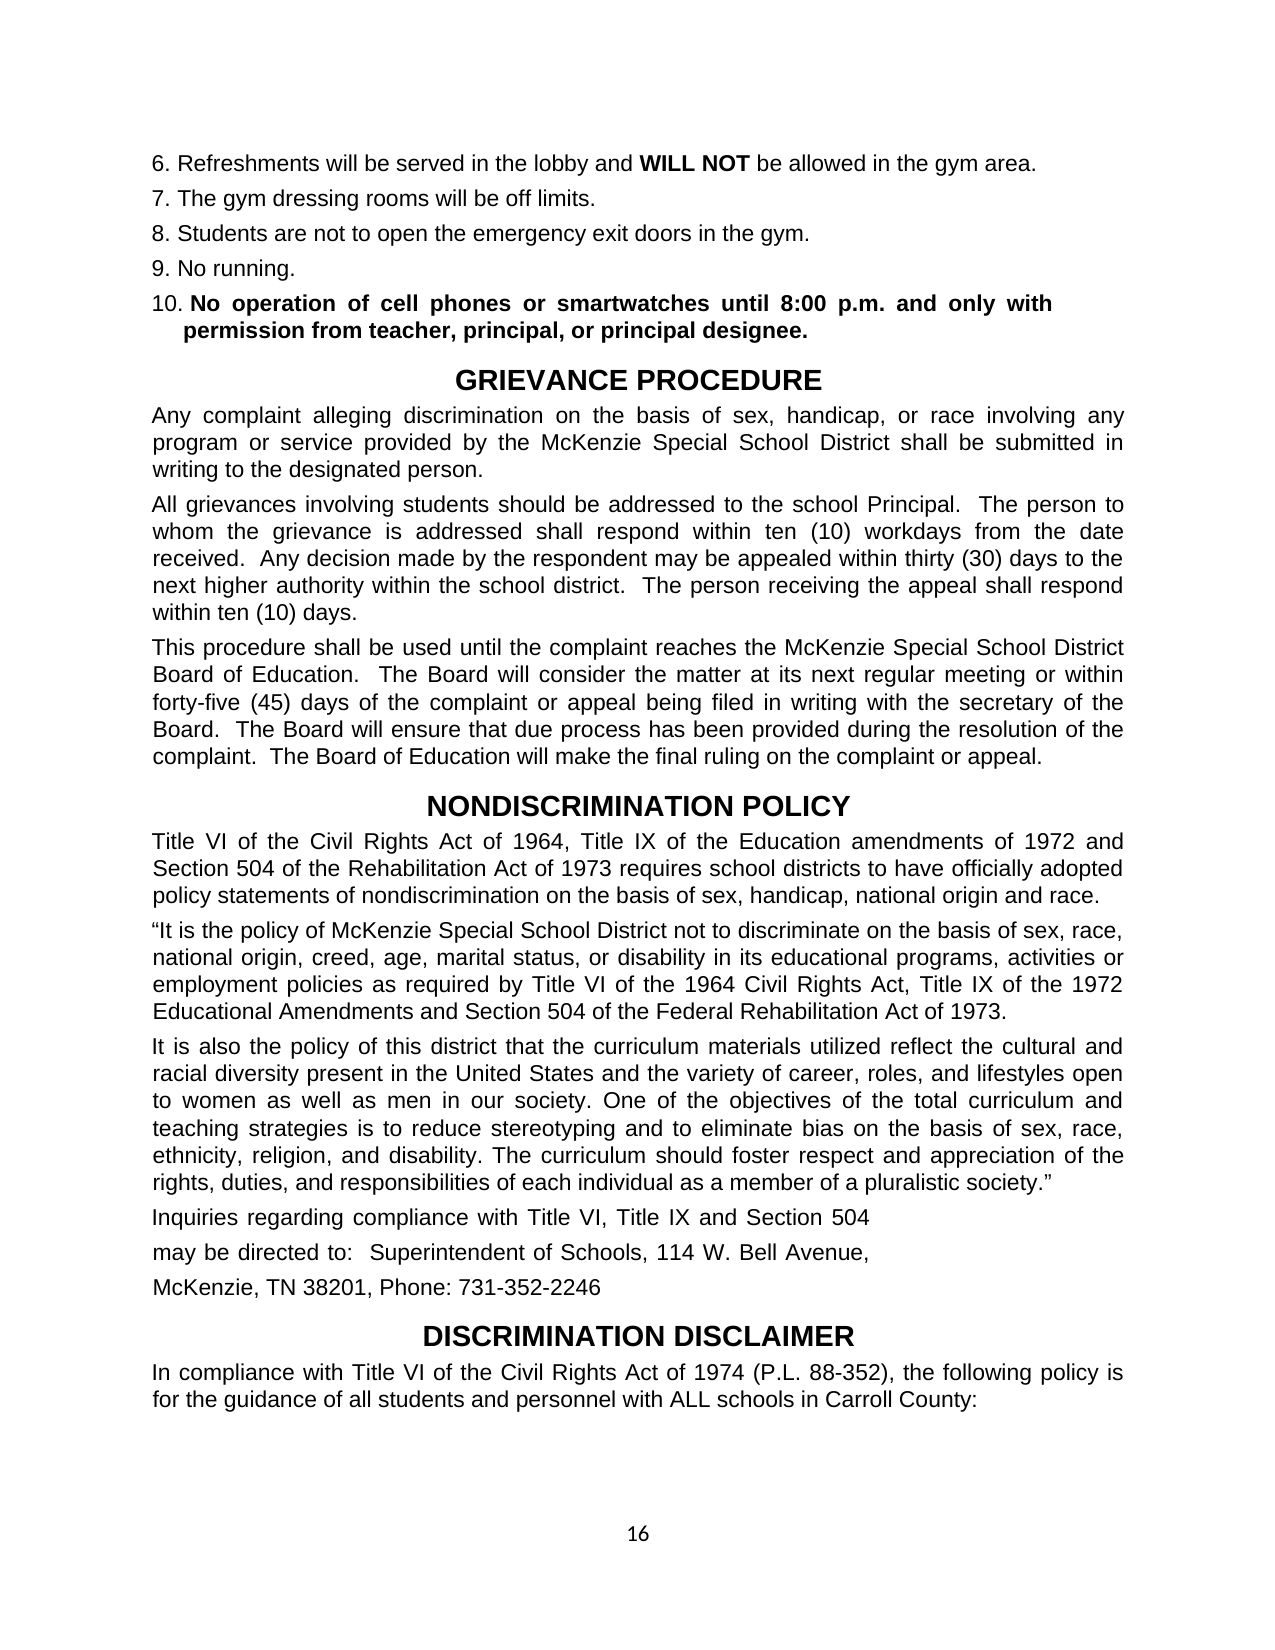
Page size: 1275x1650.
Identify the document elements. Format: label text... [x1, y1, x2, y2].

text Any complaint alleging discrimination on the basis of sex, handicap, or race involving any program or service provided by the McKenzie Special School District shall be submitted in writing to the designated person. [151, 402, 1125, 482]
list No running. [151, 255, 1054, 281]
list No operation of cell phones or smartwatches until 8:00 p.m. and only with permission from teacher, principal, or principal designee. [151, 290, 1054, 343]
text It is also the policy of this district that the curriculum materials utilized reflect the cultural and racial diversity present in the United States and the variety of career, roles, and lifestyles open to women as well as men in our society. One of the objectives of the total curriculum and teaching strategies is to reduce stereotyping and to eliminate bias on the basis of sex, race, ethnicity, religion, and disability. The curriculum should foster respect and appreciation of the rights, duties, and responsibilities of each individual as a member of a pluralistic society.” [151, 1033, 1125, 1195]
list Refreshments will be served in the lobby and WILL NOT be allowed in the gym area. [151, 150, 1054, 176]
list Students are not to open the emergency exit doors in the gym. [151, 220, 1054, 246]
text This procedure shall be used until the complaint reaches the McKenzie Special School District Board of Education. The Board will consider the matter at its next regular meeting or within forty-five (45) days of the complaint or appeal being filed in writing with the secretary of the Board. The Board will ensure that due process has been provided during the resolution of the complaint. The Board of Education will make the final ruling on the complaint or appeal. [151, 634, 1125, 769]
text DISCRIMINATION DISCLAIMER [154, 1319, 1123, 1353]
text Inquiries regarding compliance with Title VI, Title IX and Section 504 may be directed to: Superintendent of Schools, 114 W. Bell Avenue, McKenzie, TN 38201, Phone: 731-352-2246 [151, 1204, 871, 1300]
text In compliance with Title VI of the Civil Rights Act of 1974 (P.L. 88-352), the following policy is for the guidance of all students and personnel with ALL schools in Carroll County: [151, 1359, 1125, 1412]
text GRIEVANCE PROCEDURE [154, 363, 1123, 396]
text All grievances involving students should be addressed to the school Principal. The person to whom the grievance is addressed shall respond within ten (10) workdays from the date received. Any decision made by the respondent may be appealed within thirty (30) days to the next higher authority within the school district. The person receiving the appeal shall respond within ten (10) days. [151, 491, 1125, 626]
text Title VI of the Civil Rights Act of 1964, Title IX of the Education amendments of 1972 and Section 504 of the Rehabilitation Act of 1973 requires school districts to have officially adopted policy statements of nondiscrimination on the basis of sex, handicap, national origin and race. [151, 828, 1125, 908]
text NONDISCRIMINATION POLICY [154, 788, 1123, 822]
text “It is the policy of McKenzie Special School District not to discriminate on the basis of sex, race, national origin, creed, age, marital status, or disability in its educational programs, activities or employment policies as required by Title VI of the 1964 Civil Rights Act, Title IX of the 1972 Educational Amendments and Section 504 of the Federal Rehabilitation Act of 1973. [151, 917, 1125, 1024]
list The gym dressing rooms will be off limits. [151, 185, 1054, 211]
